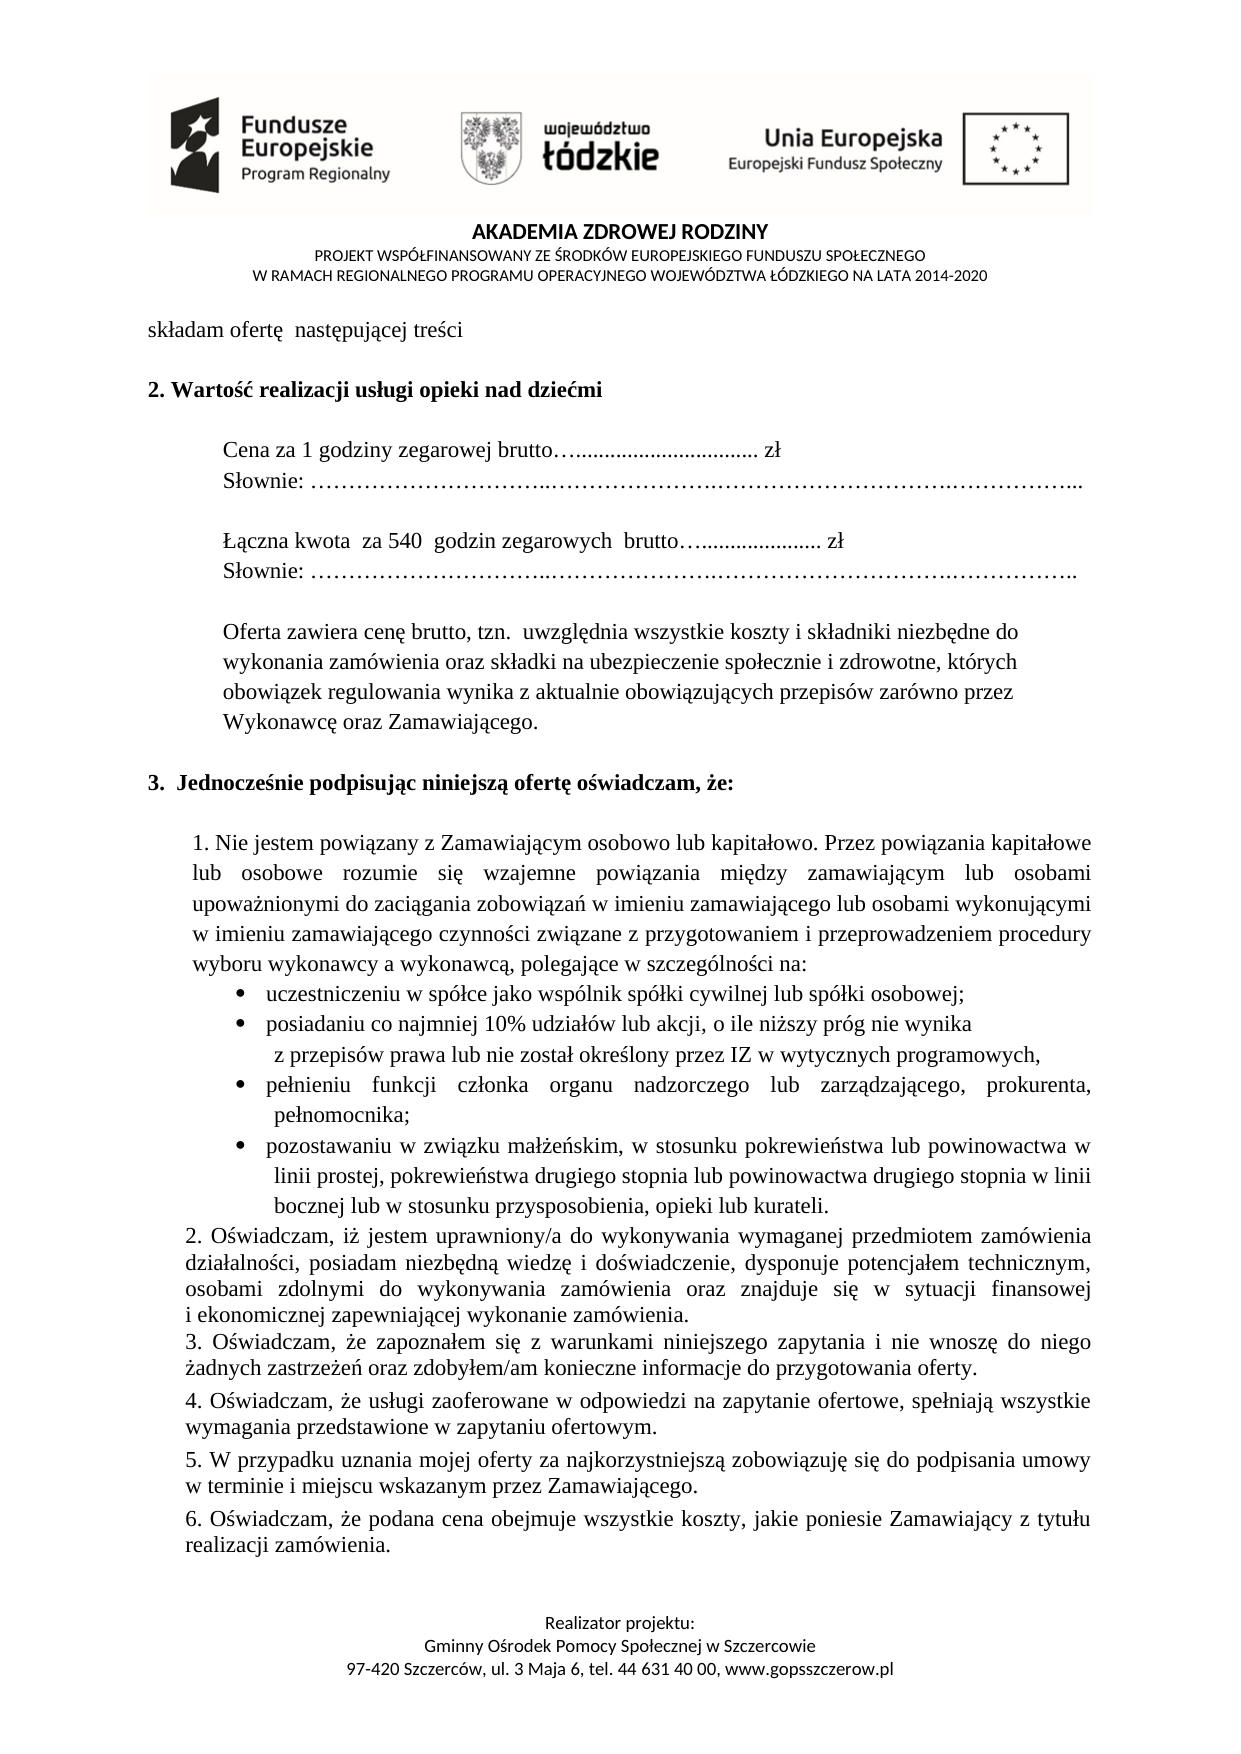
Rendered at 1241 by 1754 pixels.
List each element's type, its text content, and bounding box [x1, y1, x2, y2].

list uczestniczeniu w spółce jako wspólnik spółki cywilnej lub spółki osobowej; [236, 980, 1093, 1007]
list pozostawaniu w związku małżeńskim, w stosunku pokrewieństwa lub powinowactwa w linii prostej, pokrewieństwa drugiego stopnia lub powinowactwa drugiego stopnia w linii bocznej lub w stosunku przysposobienia, opieki lub kurateli. [236, 1132, 1093, 1218]
text 5. W przypadku uznania mojej oferty za najkorzystniejszą zobowiązuję się do podpisania umowy w terminie i miejscu wskazanym przez Zamawiającego. [185, 1446, 1093, 1498]
list posiadaniu co najmniej 10% udziałów lub akcji, o ile niższy próg nie wynika [236, 1010, 1093, 1037]
text 2. Oświadczam, iż jestem uprawniony/a do wykonywania wymaganej przedmiotem zamówienia działalności, posiadam niezbędną wiedzę i doświadczenie, dysponuje potencjałem technicznym, osobami zdolnymi do wykonywania zamówienia oraz znajduje się w sytuacji finansowej i ekonomicznej zapewniającej wykonanie zamówienia. [185, 1222, 1093, 1328]
text Słownie: …………………………..………………….………………………….……………... [223, 467, 1093, 493]
text Słownie: …………………………..………………….………………………….…………….. [223, 557, 1093, 584]
text 6. Oświadczam, że podana cena obejmuje wszystkie koszty, jakie poniesie Zamawiający z tytułu realizacji zamówienia. [185, 1504, 1093, 1557]
text Cena za 1 godziny zegarowej brutto…................................ zł [223, 436, 1093, 463]
text 1. Nie jestem powiązany z Zamawiającym osobowo lub kapitałowo. Przez powiązania kapitałowe lub osobowe rozumie się wzajemne powiązania między zamawiającym lub osobami upoważnionymi do zaciągania zobowiązań w imieniu zamawiającego lub osobami wykonującymi w imieniu zamawiającego czynności związane z przygotowaniem i przeprowadzeniem procedury wyboru wykonawcy a wykonawcą, polegające w szczególności na: [192, 829, 1093, 976]
text Oferta zawiera cenę brutto, tzn. uwzględnia wszystkie koszty i składniki niezbędne do wykonania zamówienia oraz składki na ubezpieczenie społecznie i zdrowotne, których obowiązek regulowania wynika z aktualnie obowiązujących przepisów zarówno przez Wykonawcę oraz Zamawiającego. [223, 618, 1093, 735]
text składam ofertę następującej treści [148, 316, 1093, 342]
picture [147, 73, 1093, 217]
list pełnieniu funkcji członka organu nadzorczego lub zarządzającego, prokurenta, pełnomocnika; [236, 1071, 1093, 1128]
text 3. Jednocześnie podpisując niniejszą ofertę oświadczam, że: [148, 769, 1093, 795]
text 4. Oświadczam, że usługi zaoferowane w odpowiedzi na zapytanie ofertowe, spełniają wszystkie wymagania przedstawione w zapytaniu ofertowym. [185, 1387, 1093, 1439]
text z przepisów prawa lub nie został określony przez IZ w wytycznych programowych, [274, 1041, 1093, 1067]
text Łączna kwota za 540 godzin zegarowych brutto…..................... zł [223, 527, 1093, 553]
text 3. Oświadczam, że zapoznałem się z warunkami niniejszego zapytania i nie wnoszę do niego żadnych zastrzeżeń oraz zdobyłem/am konieczne informacje do przygotowania oferty. [185, 1328, 1093, 1380]
text 2. Wartość realizacji usługi opieki nad dziećmi [148, 376, 1093, 402]
